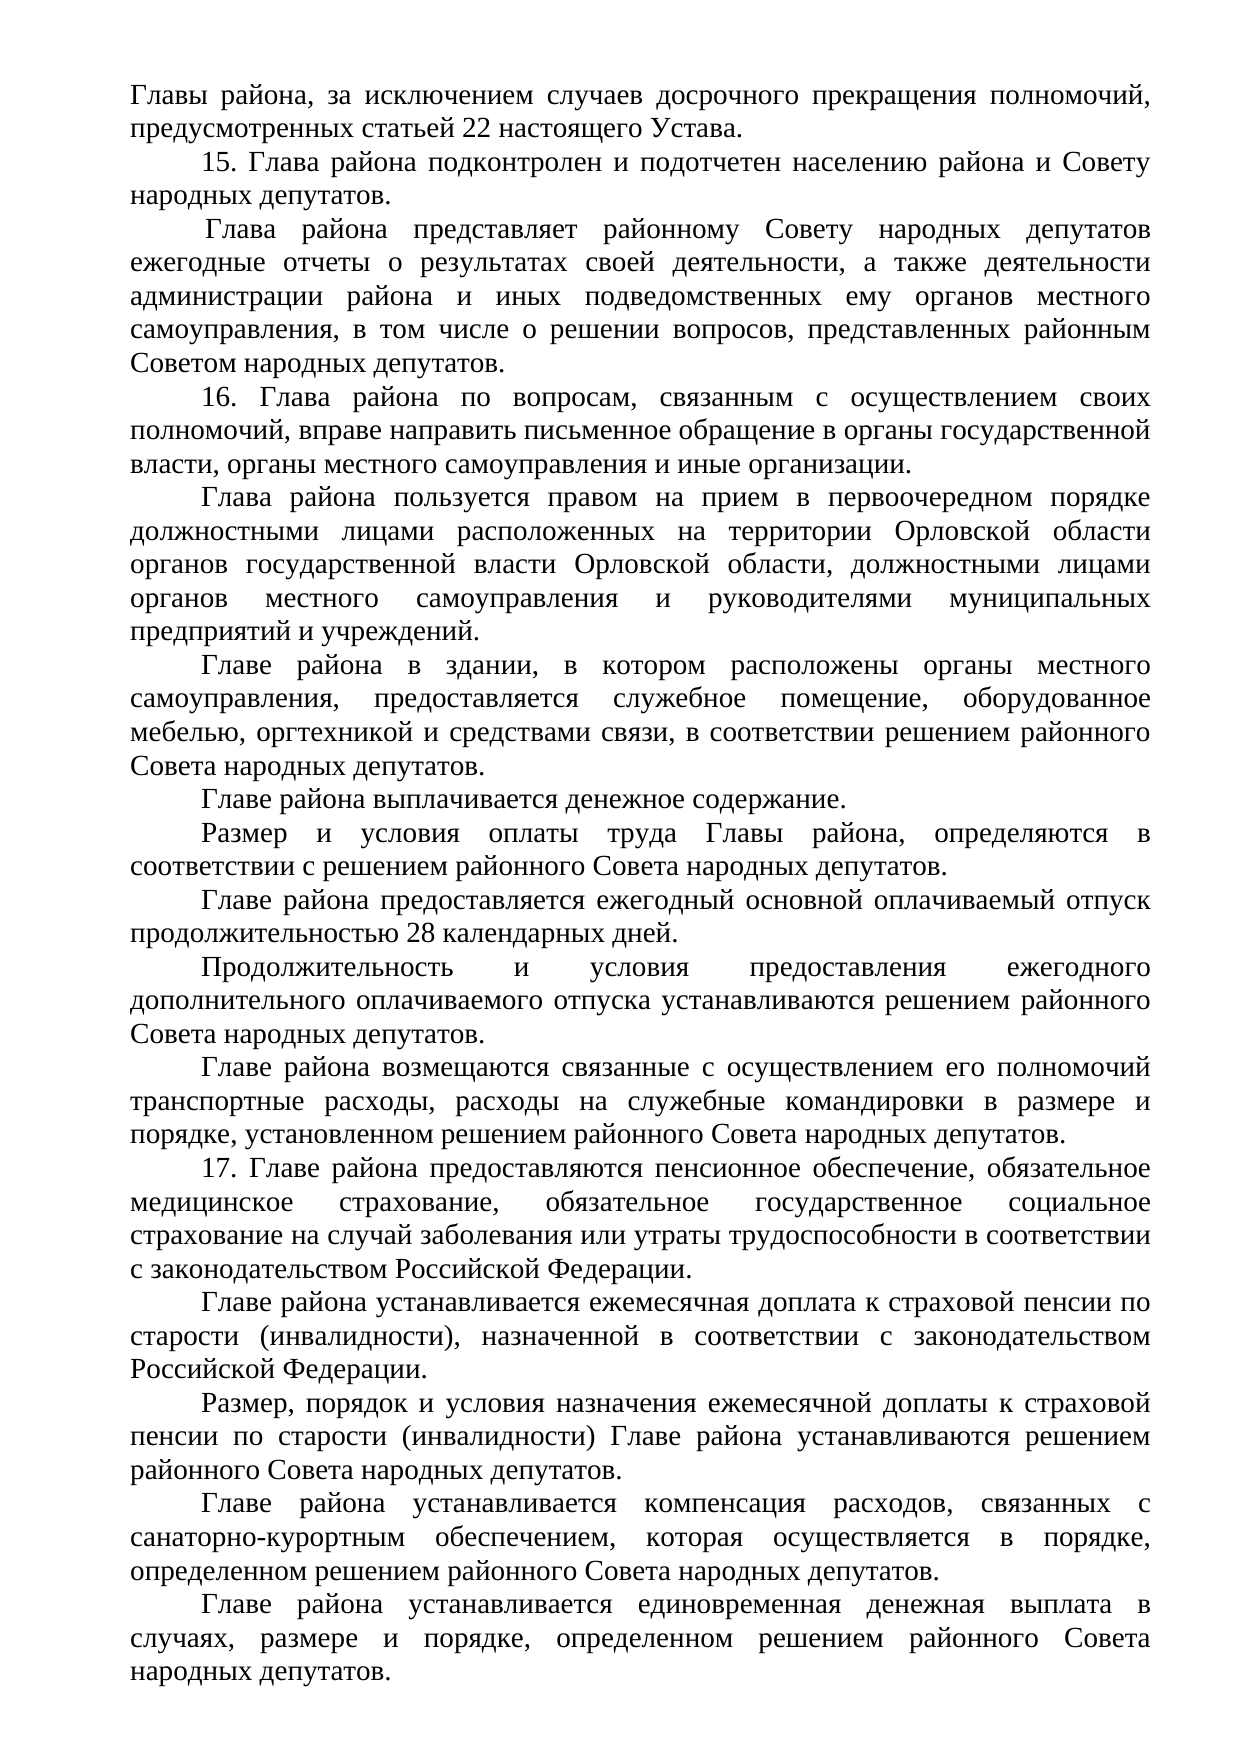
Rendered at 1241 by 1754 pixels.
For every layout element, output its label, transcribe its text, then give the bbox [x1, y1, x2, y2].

text Размер и условия оплаты труда Главы района, определяются в соответствии с решением районного Совета народных депутатов. [130, 815, 1152, 882]
text Главе района устанавливается компенсация расходов, связанных с санаторно-курортным обеспечением, которая осуществляется в порядке, определенном решением районного Совета народных депутатов. [130, 1486, 1152, 1586]
text Главе района устанавливается ежемесячная доплата к страховой пенсии по старости (инвалидности), назначенной в соответствии с законодательством Российской Федерации. [130, 1284, 1152, 1385]
text 16. Глава района по вопросам, связанным с осуществлением своих полномочий, вправе направить письменное обращение в органы государственной власти, органы местного самоуправления и иные организации. [130, 379, 1152, 479]
text Продолжительность и условия предоставления ежегодного дополнительного оплачиваемого отпуска устанавливаются решением районного Совета народных депутатов. [130, 949, 1152, 1049]
text Глава района представляет районному Совету народных депутатов ежегодные отчеты о результатах своей деятельности, а также деятельности администрации района и иных подведомственных ему органов местного самоуправления, в том числе о решении вопросов, представленных районным Советом народных депутатов. [130, 211, 1152, 379]
text Главе района устанавливается единовременная денежная выплата в случаях, размере и порядке, определенном решением районного Совета народных депутатов. [130, 1586, 1152, 1687]
text Размер, порядок и условия назначения ежемесячной доплаты к страховой пенсии по старости (инвалидности) Главе района устанавливаются решением районного Совета народных депутатов. [130, 1385, 1152, 1486]
text Главе района возмещаются связанные с осуществлением его полномочий транспортные расходы, расходы на служебные командировки в размере и порядке, установленном решением районного Совета народных депутатов. [130, 1049, 1152, 1150]
text Глава района пользуется правом на прием в первоочередном порядке должностными лицами расположенных на территории Орловской области органов государственной власти Орловской области, должностными лицами органов местного самоуправления и руководителями муниципальных предприятий и учреждений. [130, 479, 1152, 647]
text 17. Главе района предоставляются пенсионное обеспечение, обязательное медицинское страхование, обязательное государственное социальное страхование на случай заболевания или утраты трудоспособности в соответствии с законодательством Российской Федерации. [130, 1150, 1152, 1284]
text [130, 77, 1152, 144]
text Главе района предоставляется ежегодный основной оплачиваемый отпуск продолжительностью 28 календарных дней. [130, 882, 1152, 949]
text Главе района выплачивается денежное содержание. [130, 781, 1152, 815]
text 15. Глава района подконтролен и подотчетен населению района и Совету народных депутатов. [130, 144, 1152, 211]
text Главе района в здании, в котором расположены органы местного самоуправления, предоставляется служебное помещение, оборудованное мебелью, оргтехникой и средствами связи, в соответствии решением районного Совета народных депутатов. [130, 647, 1152, 781]
